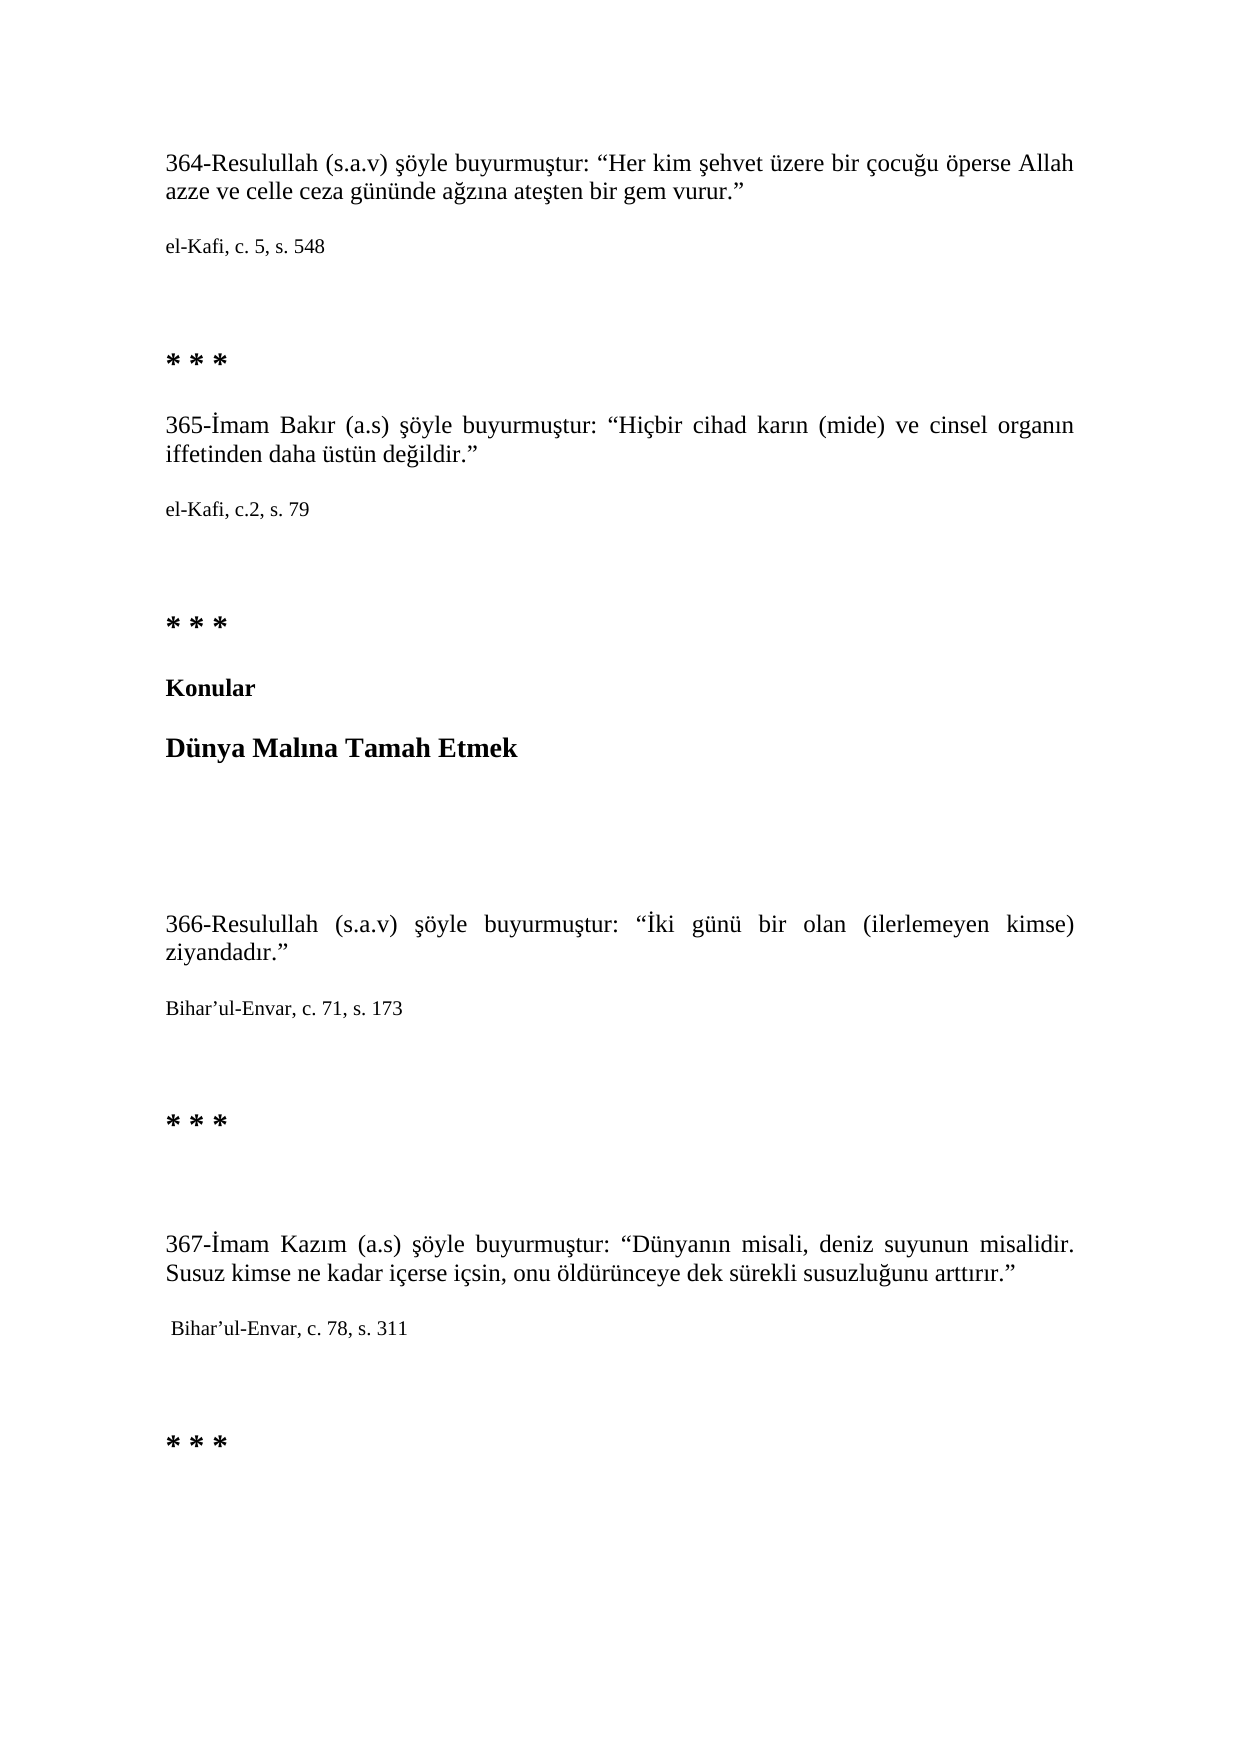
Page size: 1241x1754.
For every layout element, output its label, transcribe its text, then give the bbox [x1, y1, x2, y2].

text * * * [165, 608, 1075, 644]
text Konular [165, 673, 1075, 702]
text Bihar’ul-Envar, c. 78, s. 311 [165, 1316, 1075, 1340]
text 366-Resulullah (s.a.v) şöyle buyurmuştur: “İki günü bir olan (ilerlemeyen kimse) ziyandadır.” [165, 909, 1075, 966]
text 365-İmam Bakır (a.s) şöyle buyurmuştur: “Hiçbir cihad karın (mide) ve cinsel organın iffetinden daha üstün değildir.” [165, 411, 1075, 468]
text el-Kafi, c.2, s. 79 [165, 497, 1075, 521]
text Dünya Malına Tamah Etmek [165, 731, 1075, 764]
text * * * [165, 1427, 1075, 1463]
text * * * [165, 1107, 1075, 1142]
text 364-Resulullah (s.a.v) şöyle buyurmuştur: “Her kim şehvet üzere bir çocuğu öperse Allah azze ve celle ceza gününde ağzına ateşten bir gem vurur.” [165, 148, 1075, 205]
text * * * [165, 345, 1075, 381]
text 367-İmam Kazım (a.s) şöyle buyurmuştur: “Dünyanın misali, deniz suyunun misalidir. Susuz kimse ne kadar içerse içsin, onu öldürünceye dek sürekli susuzluğunu arttırır.” [165, 1229, 1075, 1287]
text Bihar’ul-Envar, c. 71, s. 173 [165, 995, 1075, 1019]
text el-Kafi, c. 5, s. 548 [165, 234, 1075, 258]
